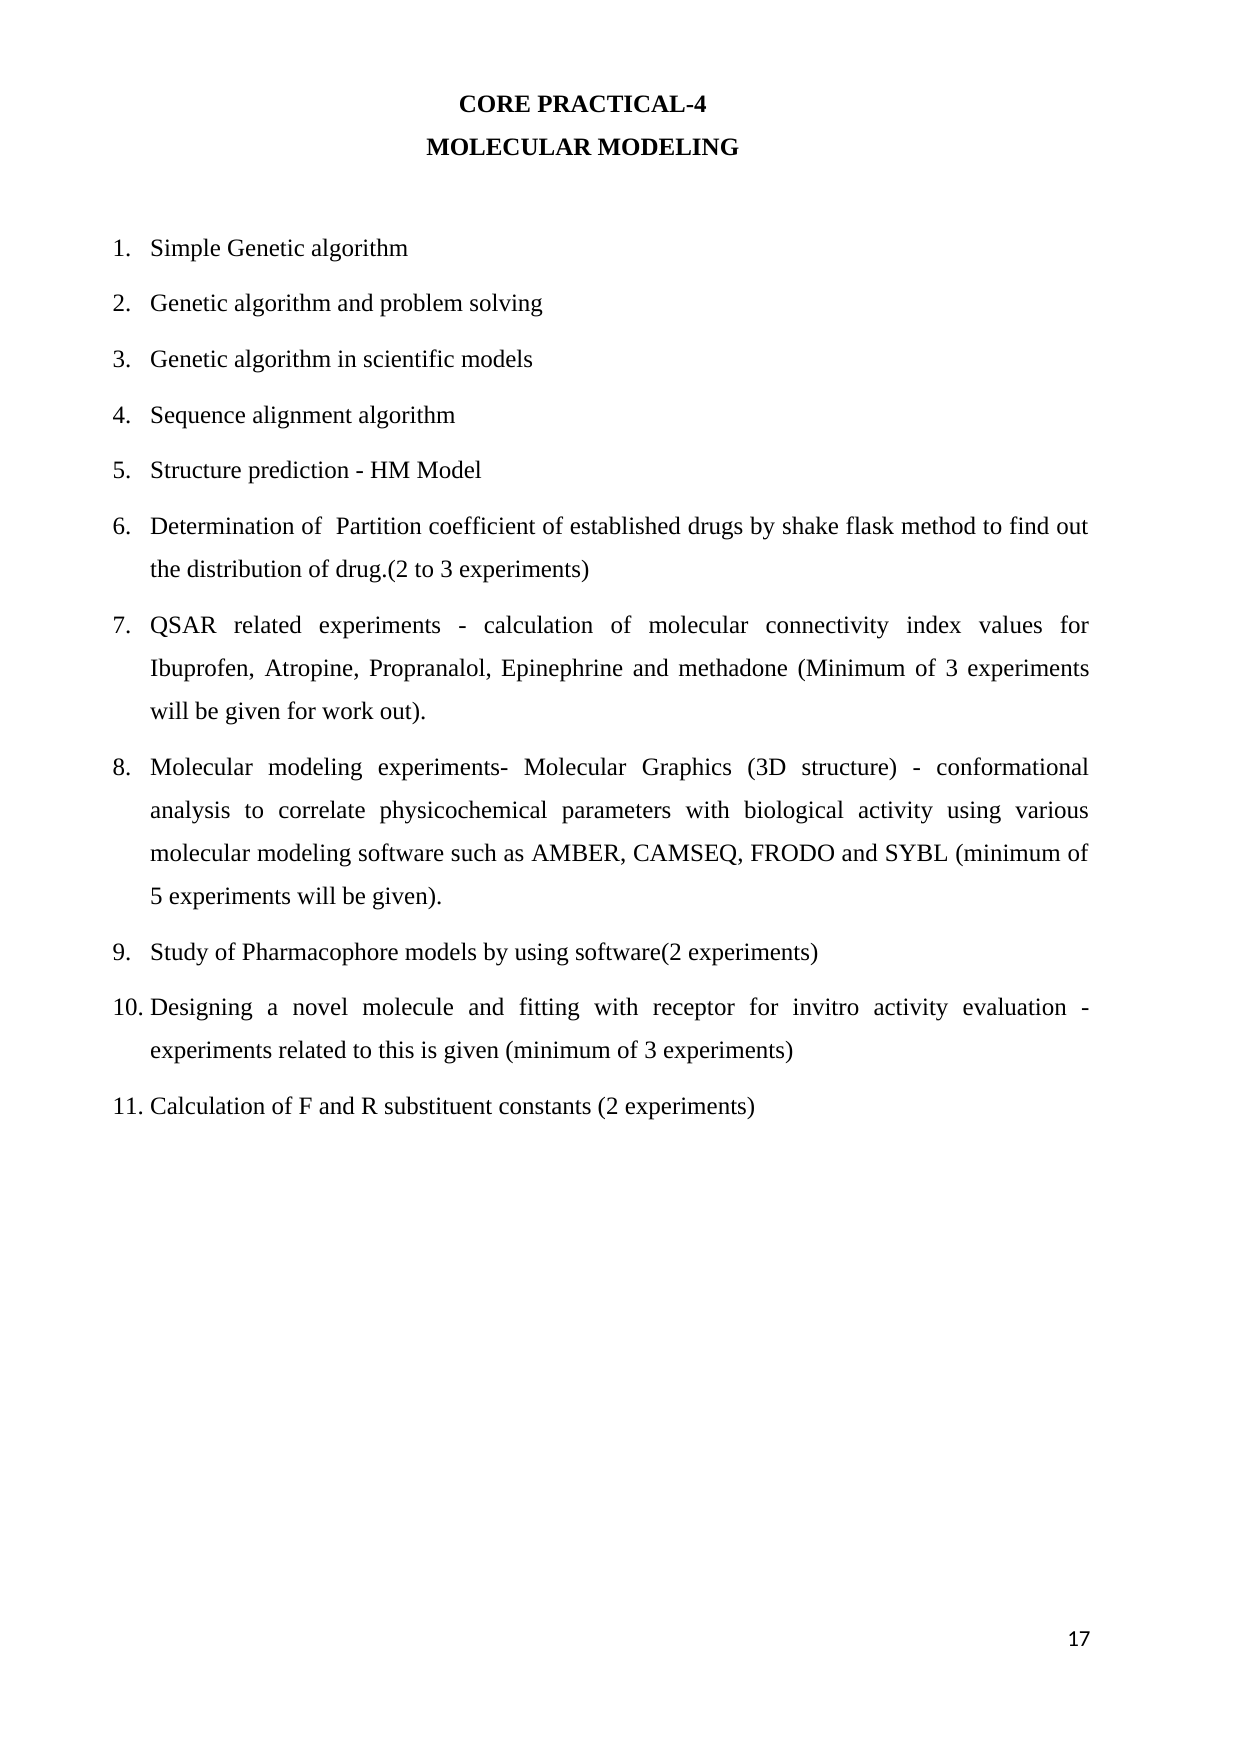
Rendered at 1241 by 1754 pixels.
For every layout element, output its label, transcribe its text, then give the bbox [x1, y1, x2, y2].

list Designing a novel molecule and fitting with receptor for invitro activity evaluation - experiments related to this is given (minimum of 3 experiments) [112, 992, 1090, 1064]
list Molecular modeling experiments- Molecular Graphics (3D structure) - conformational analysis to correlate physicochemical parameters with biological activity using various molecular modeling software such as AMBER, CAMSEQ, FRODO and SYBL (minimum of 5 experiments will be given). [112, 752, 1090, 910]
list Sequence alignment algorithm [112, 400, 1090, 428]
list Study of Pharmacophore models by using software(2 experiments) [112, 937, 1090, 965]
list Genetic algorithm in scientific models [112, 344, 1090, 373]
list Simple Genetic algorithm [112, 233, 1090, 262]
list Structure prediction - HM Model [112, 455, 1090, 484]
list Genetic algorithm and problem solving [112, 288, 1090, 317]
list QSAR related experiments - calculation of molecular connectivity index values for Ibuprofen, Atropine, Propranalol, Epinephrine and methadone (Minimum of 3 experiments will be given for work out). [112, 610, 1090, 725]
text MOLECULAR MODELING [75, 132, 1090, 161]
list Calculation of F and R substituent constants (2 experiments) [112, 1091, 1090, 1120]
text CORE PRACTICAL-4 [75, 89, 1090, 117]
list Determination of Partition coefficient of established drugs by shake flask method to find out the distribution of drug.(2 to 3 experiments) [112, 511, 1090, 583]
